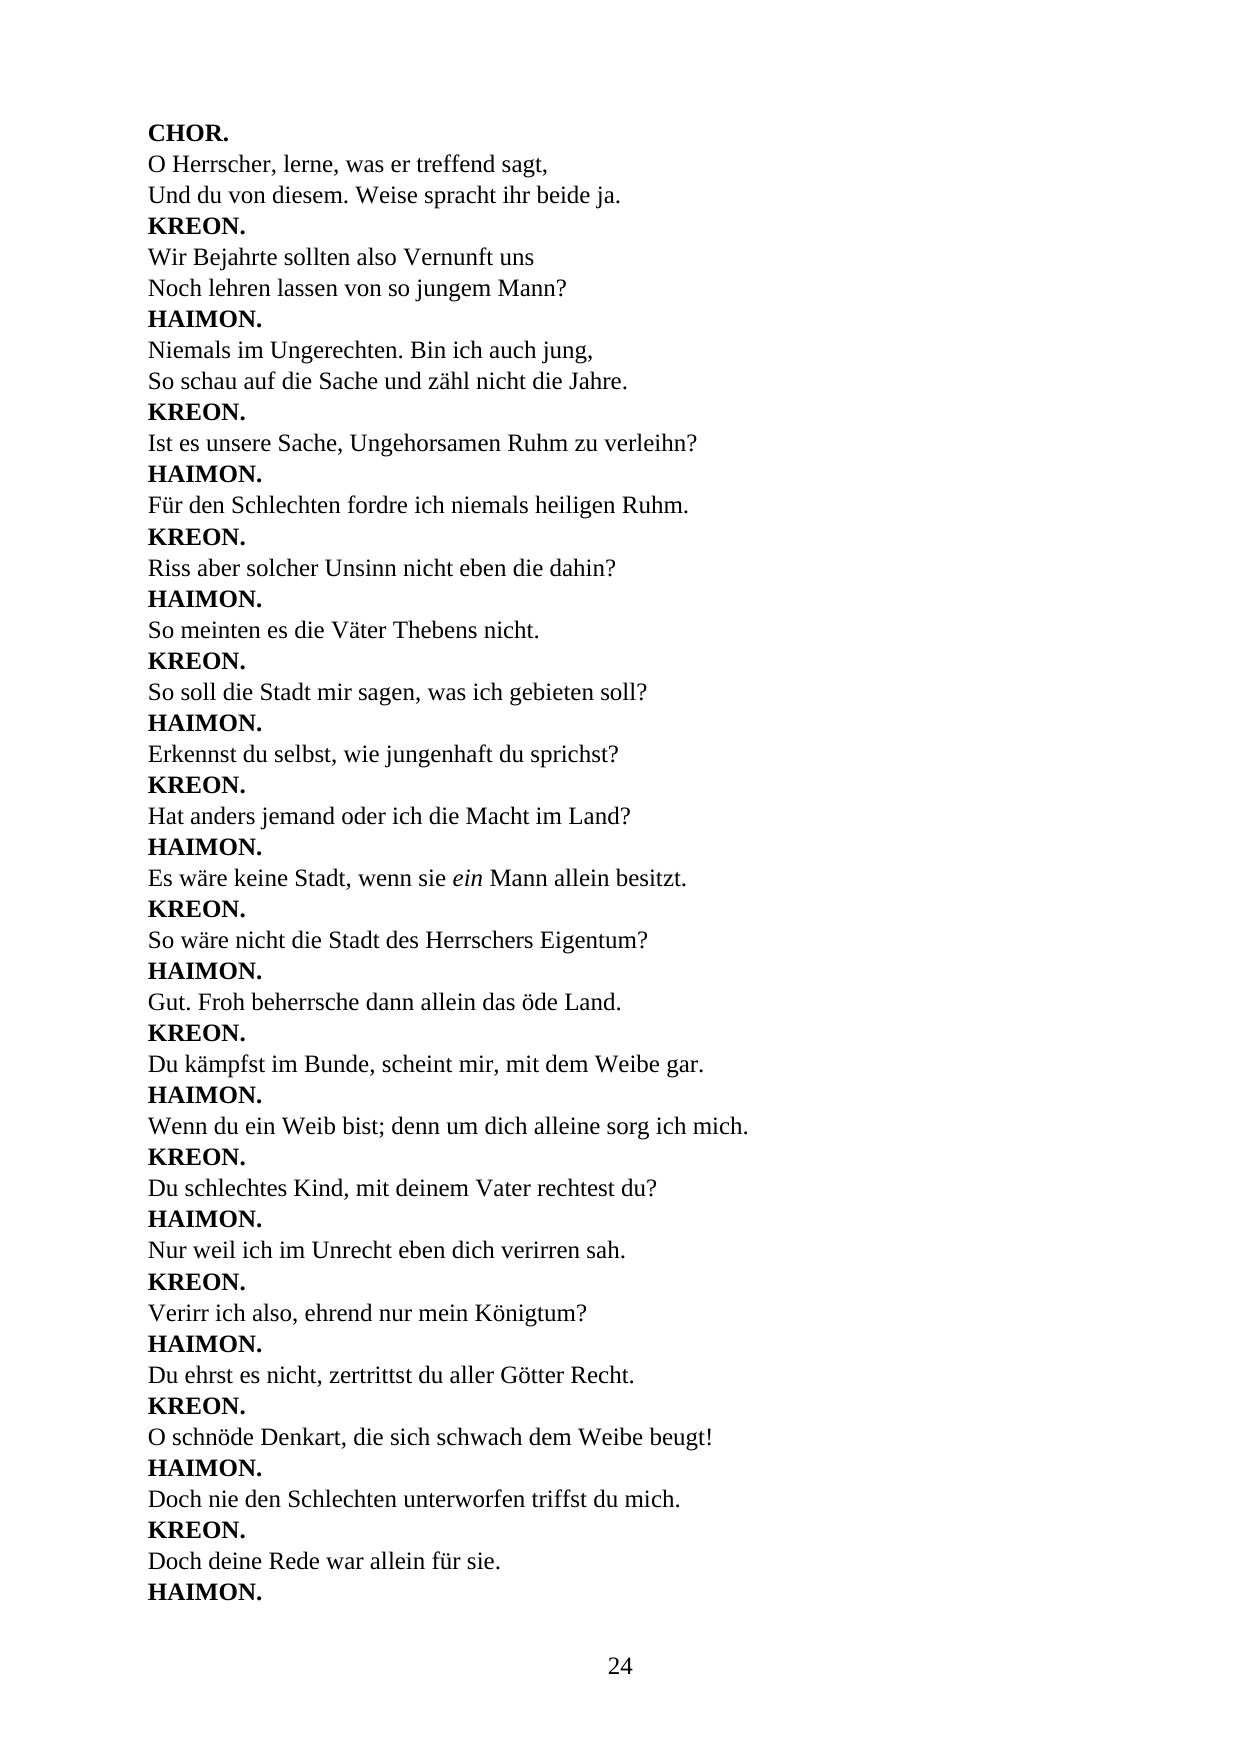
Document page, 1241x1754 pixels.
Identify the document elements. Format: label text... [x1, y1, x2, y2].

text Gut. Froh beherrsche dann allein das öde Land. [148, 987, 1092, 1016]
text KREON. [148, 1142, 1092, 1171]
text Du schlechtes Kind, mit deinem Vater rechtest du? [148, 1173, 1092, 1202]
text KREON. [148, 646, 1092, 674]
text O Herrscher, lerne, was er treffend sagt, [148, 149, 1092, 178]
text Du ehrst es nicht, zertrittst du aller Götter Recht. [148, 1360, 1092, 1388]
text HAIMON. [148, 956, 1092, 985]
text HAIMON. [148, 584, 1092, 612]
text KREON. [148, 522, 1092, 550]
text Riss aber solcher Unsinn nicht eben die dahin? [148, 553, 1092, 581]
text HAIMON. [148, 1080, 1092, 1109]
text HAIMON. [148, 832, 1092, 861]
text KREON. [148, 397, 1092, 426]
text KREON. [148, 1391, 1092, 1419]
text Noch lehren lassen von so jungem Mann? [148, 273, 1092, 302]
text Wenn du ein Weib bist; denn um dich alleine sorg ich mich. [148, 1111, 1092, 1140]
text So wäre nicht die Stadt des Herrschers Eigentum? [148, 925, 1092, 954]
text KREON. [148, 1515, 1092, 1544]
text So soll die Stadt mir sagen, was ich gebieten soll? [148, 677, 1092, 706]
text HAIMON. [148, 1577, 1092, 1606]
text HAIMON. [148, 1329, 1092, 1357]
text So schau auf die Sache und zähl nicht die Jahre. [148, 366, 1092, 395]
text HAIMON. [148, 708, 1092, 737]
text Niemals im Ungerechten. Bin ich auch jung, [148, 335, 1092, 364]
text Verirr ich also, ehrend nur mein Königtum? [148, 1298, 1092, 1326]
text KREON. [148, 211, 1092, 240]
text KREON. [148, 1018, 1092, 1047]
text Erkennst du selbst, wie jungenhaft du sprichst? [148, 739, 1092, 768]
text HAIMON. [148, 1453, 1092, 1482]
text Doch nie den Schlechten unterworfen triffst du mich. [148, 1484, 1092, 1513]
text Nur weil ich im Unrecht eben dich verirren sah. [148, 1236, 1092, 1264]
text Es wäre keine Stadt, wenn sie ein Mann allein besitzt. [148, 863, 1092, 892]
text Für den Schlechten fordre ich niemals heiligen Ruhm. [148, 491, 1092, 519]
text Hat anders jemand oder ich die Macht im Land? [148, 801, 1092, 830]
text Wir Bejahrte sollten also Vernunft uns [148, 242, 1092, 271]
text HAIMON. [148, 459, 1092, 488]
text So meinten es die Väter Thebens nicht. [148, 615, 1092, 643]
text Doch deine Rede war allein für sie. [148, 1546, 1092, 1575]
text KREON. [148, 770, 1092, 799]
text KREON. [148, 894, 1092, 923]
text Und du von diesem. Weise spracht ihr beide ja. [148, 180, 1092, 209]
text HAIMON. [148, 1204, 1092, 1233]
text HAIMON. [148, 304, 1092, 333]
text CHOR. [148, 118, 1092, 147]
text Ist es unsere Sache, Ungehorsamen Ruhm zu verleihn? [148, 428, 1092, 457]
text O schnöde Denkart, die sich schwach dem Weibe beugt! [148, 1422, 1092, 1451]
text KREON. [148, 1267, 1092, 1295]
text Du kämpfst im Bunde, scheint mir, mit dem Weibe gar. [148, 1049, 1092, 1078]
